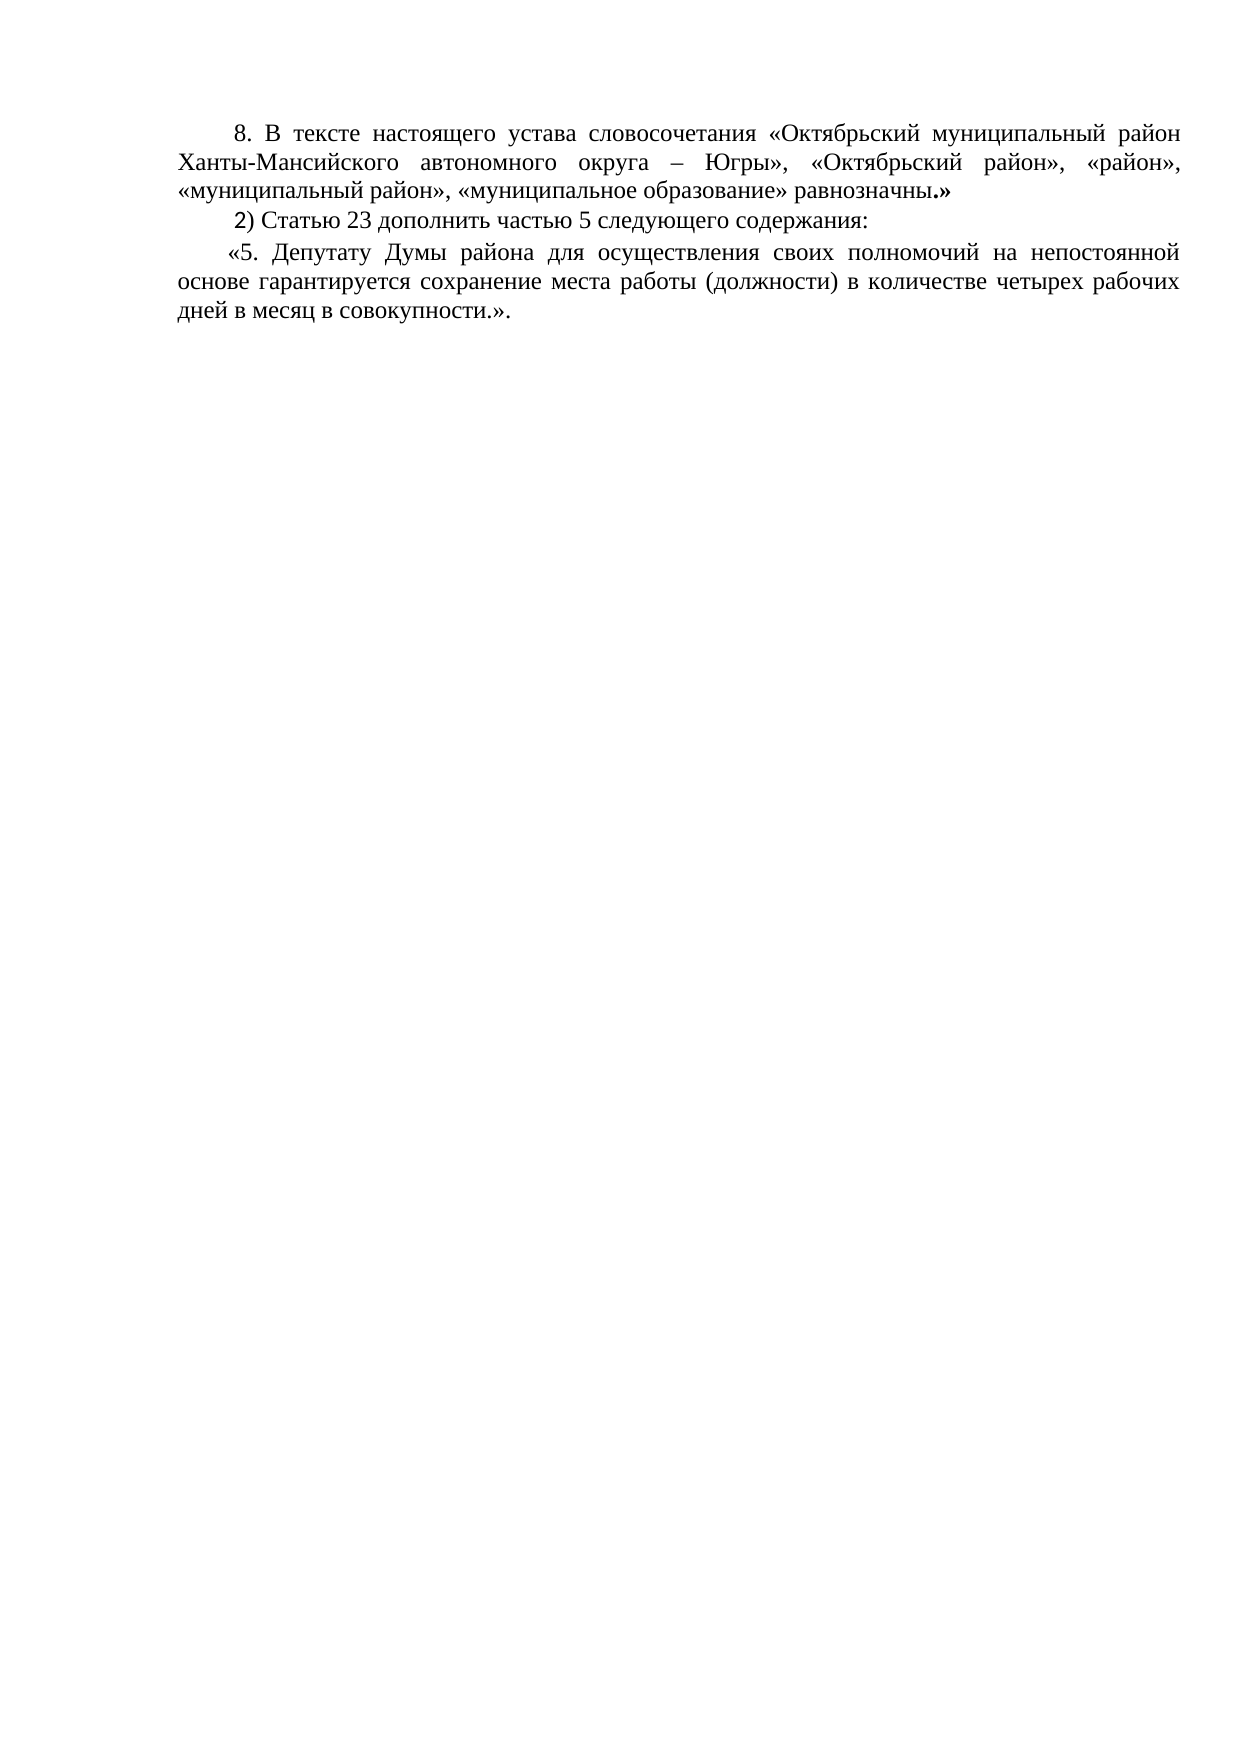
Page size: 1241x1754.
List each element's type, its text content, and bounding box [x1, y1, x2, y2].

text 2) Статью 23 дополнить частью 5 следующего содержания: [177, 204, 1181, 235]
text «5. Депутату Думы района для осуществления своих полномочий на непостоянной основе гарантируется сохранение места работы (должности) в количестве четырех рабочих дней в месяц в совокупности.». [177, 237, 1181, 323]
text 8. В тексте настоящего устава словосочетания «Октябрьский муниципальный район Ханты-Мансийского автономного округа – Югры», «Октябрьский район», «район», «муниципальный район», «муниципальное образование» равнозначны.» [177, 118, 1181, 204]
